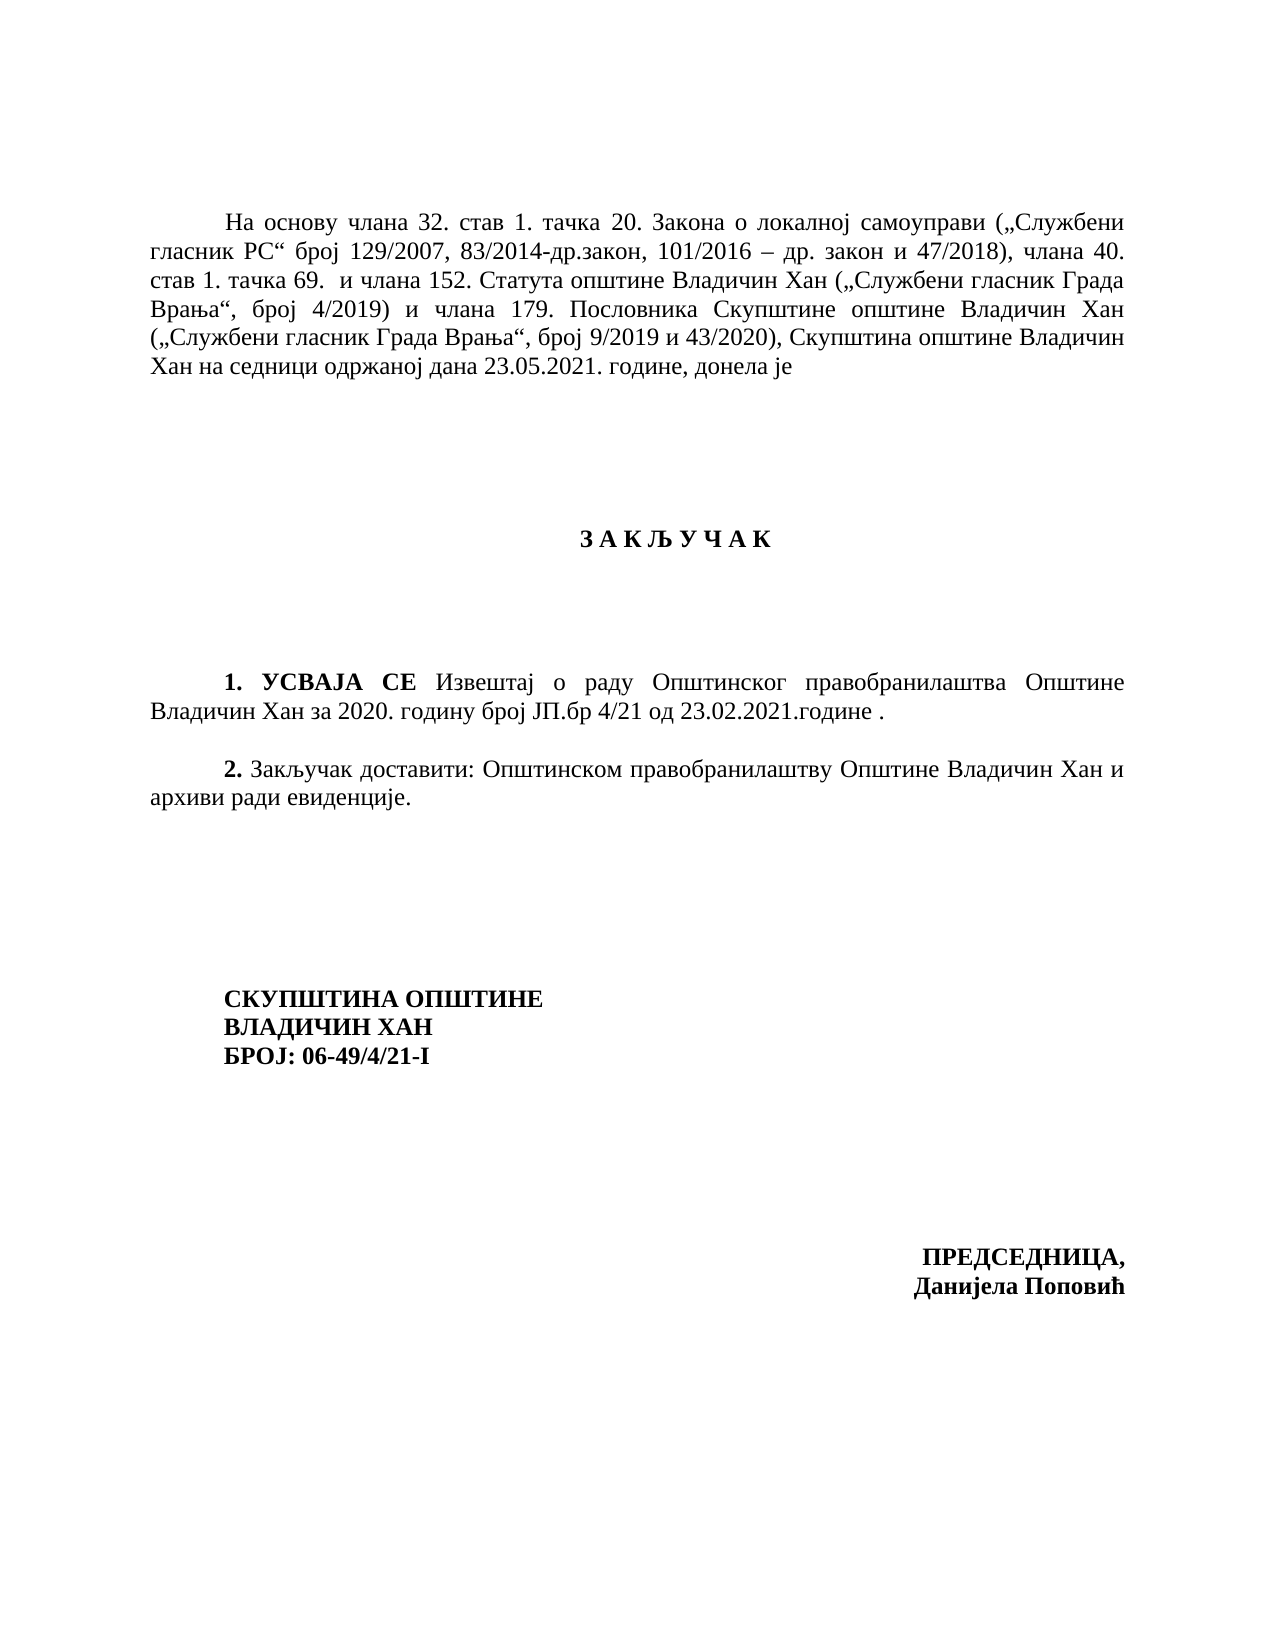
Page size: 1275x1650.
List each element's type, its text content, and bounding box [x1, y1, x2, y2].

text 2. Закључак доставити: Општинском правобранилаштву Општине Владичин Хан и архиви ради евиденције. [150, 754, 1125, 811]
text Данијела Поповић [150, 1271, 1125, 1300]
text БРОЈ: 06-49/4/21-I [150, 1041, 1125, 1070]
text З А К Љ У Ч А К [150, 524, 1125, 552]
text На основу члана 32. став 1. тачка 20. Закона о локалној самоуправи („Службени гласник РС“ број 129/2007, 83/2014-др.закон, 101/2016 – др. закон и 47/2018), члана 40. став 1. тачка 69. и члана 152. Статута општине Владичин Хан („Службени гласник Града Врања“, број 4/2019) и члана 179. Пословника Скупштине општине Владичин Хан („Службени гласник Града Врања“, број 9/2019 и 43/2020), Скупштина општине Владичин Хан на седници одржаној дана 23.05.2021. године, донела је [150, 207, 1125, 380]
text ВЛАДИЧИН ХАН [150, 1012, 1125, 1041]
text СКУПШТИНА ОПШТИНЕ [150, 984, 1125, 1012]
text ПРЕДСЕДНИЦА, [150, 1242, 1125, 1271]
text 1. УСВАЈА СЕ Извештај о раду Општинског правобранилаштва Општине Владичин Хан за 2020. годину број ЈП.бр 4/21 од 23.02.2021.године . [150, 667, 1125, 725]
